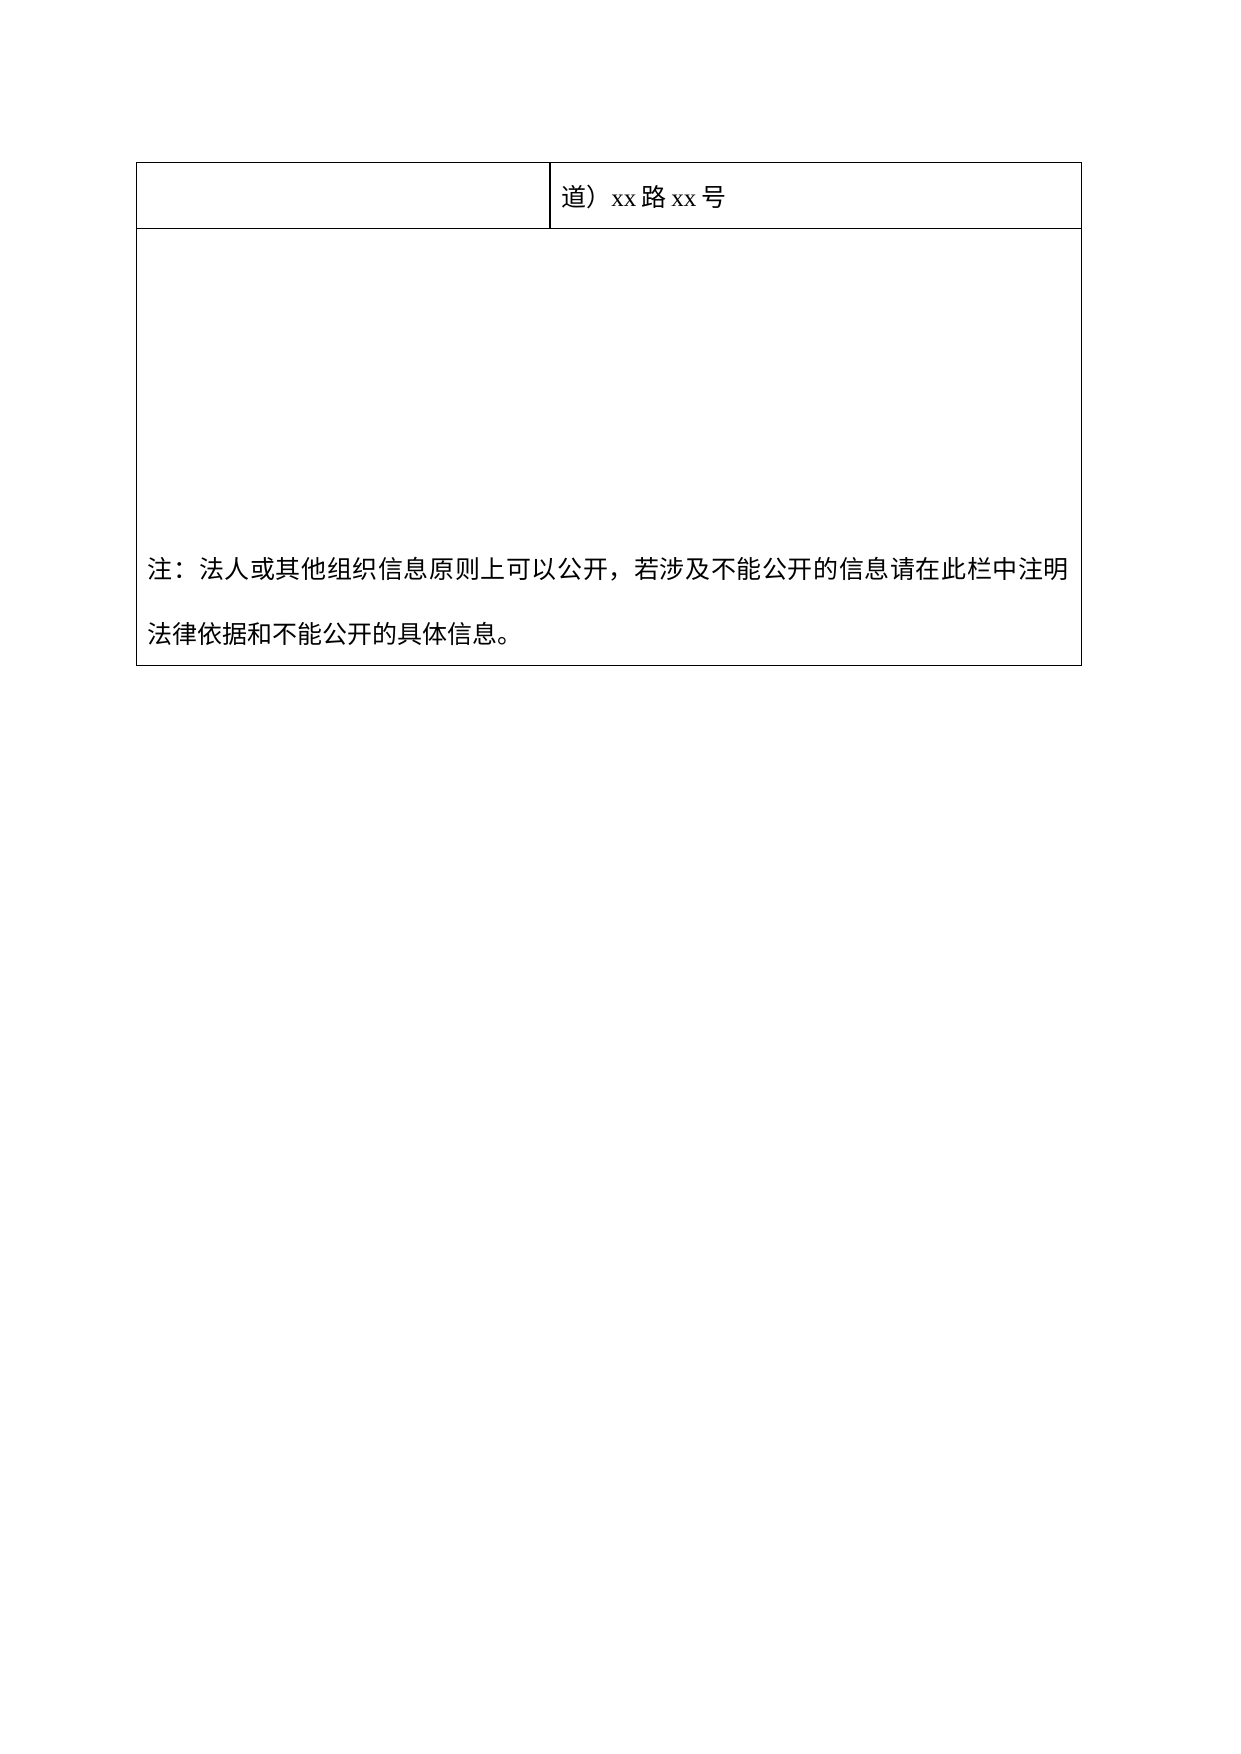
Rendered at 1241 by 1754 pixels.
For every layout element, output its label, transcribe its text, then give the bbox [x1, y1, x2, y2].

table_cell 注：法人或其他组织信息原则上可以公开，若涉及不能公开的信息请在此栏中注明法律依据和不能公开的具体信息。 [137, 229, 1081, 665]
table_cell 地址 [137, 163, 549, 228]
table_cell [551, 163, 1081, 228]
